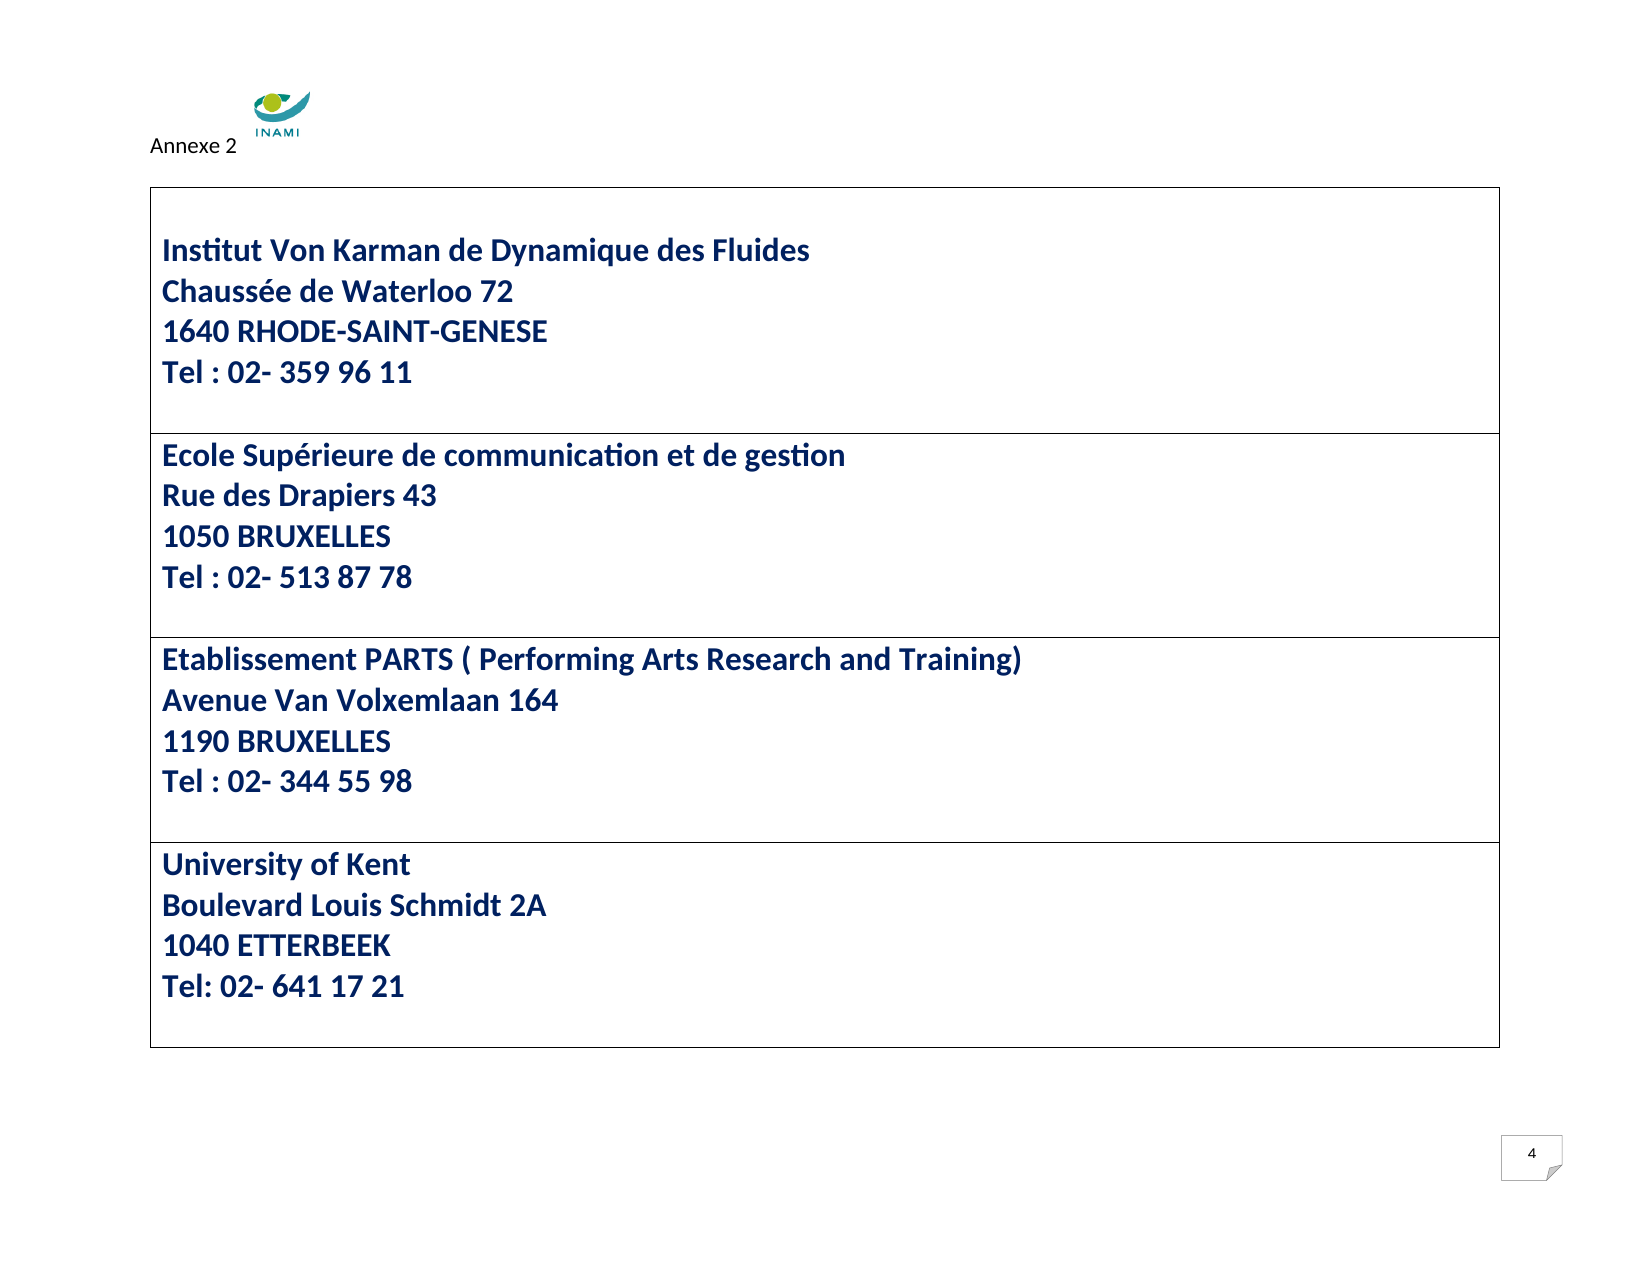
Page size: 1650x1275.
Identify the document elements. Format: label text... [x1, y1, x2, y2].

table_cell Ecole Supérieure de communication et de gestion Rue des Drapiers 43 1050 BRUXELLES Tel : 02- 513 87 78 [151, 434, 1499, 637]
table_cell Etablissement PARTS ( Performing Arts Research and Training) Avenue Van Volxemlaan 164 1190 BRUXELLES Tel : 02- 344 55 98 [151, 638, 1499, 842]
table_cell Institut Von Karman de Dynamique des Fluides Chaussée de Waterloo 72 1640 RHODE-SAINT-GENESE Tel : 02- 359 96 11 [151, 188, 1499, 433]
table_cell University of Kent Boulevard Louis Schmidt 2A 1040 ETTERBEEK Tel: 02- 641 17 21 [151, 843, 1499, 1047]
picture [236, 73, 327, 154]
